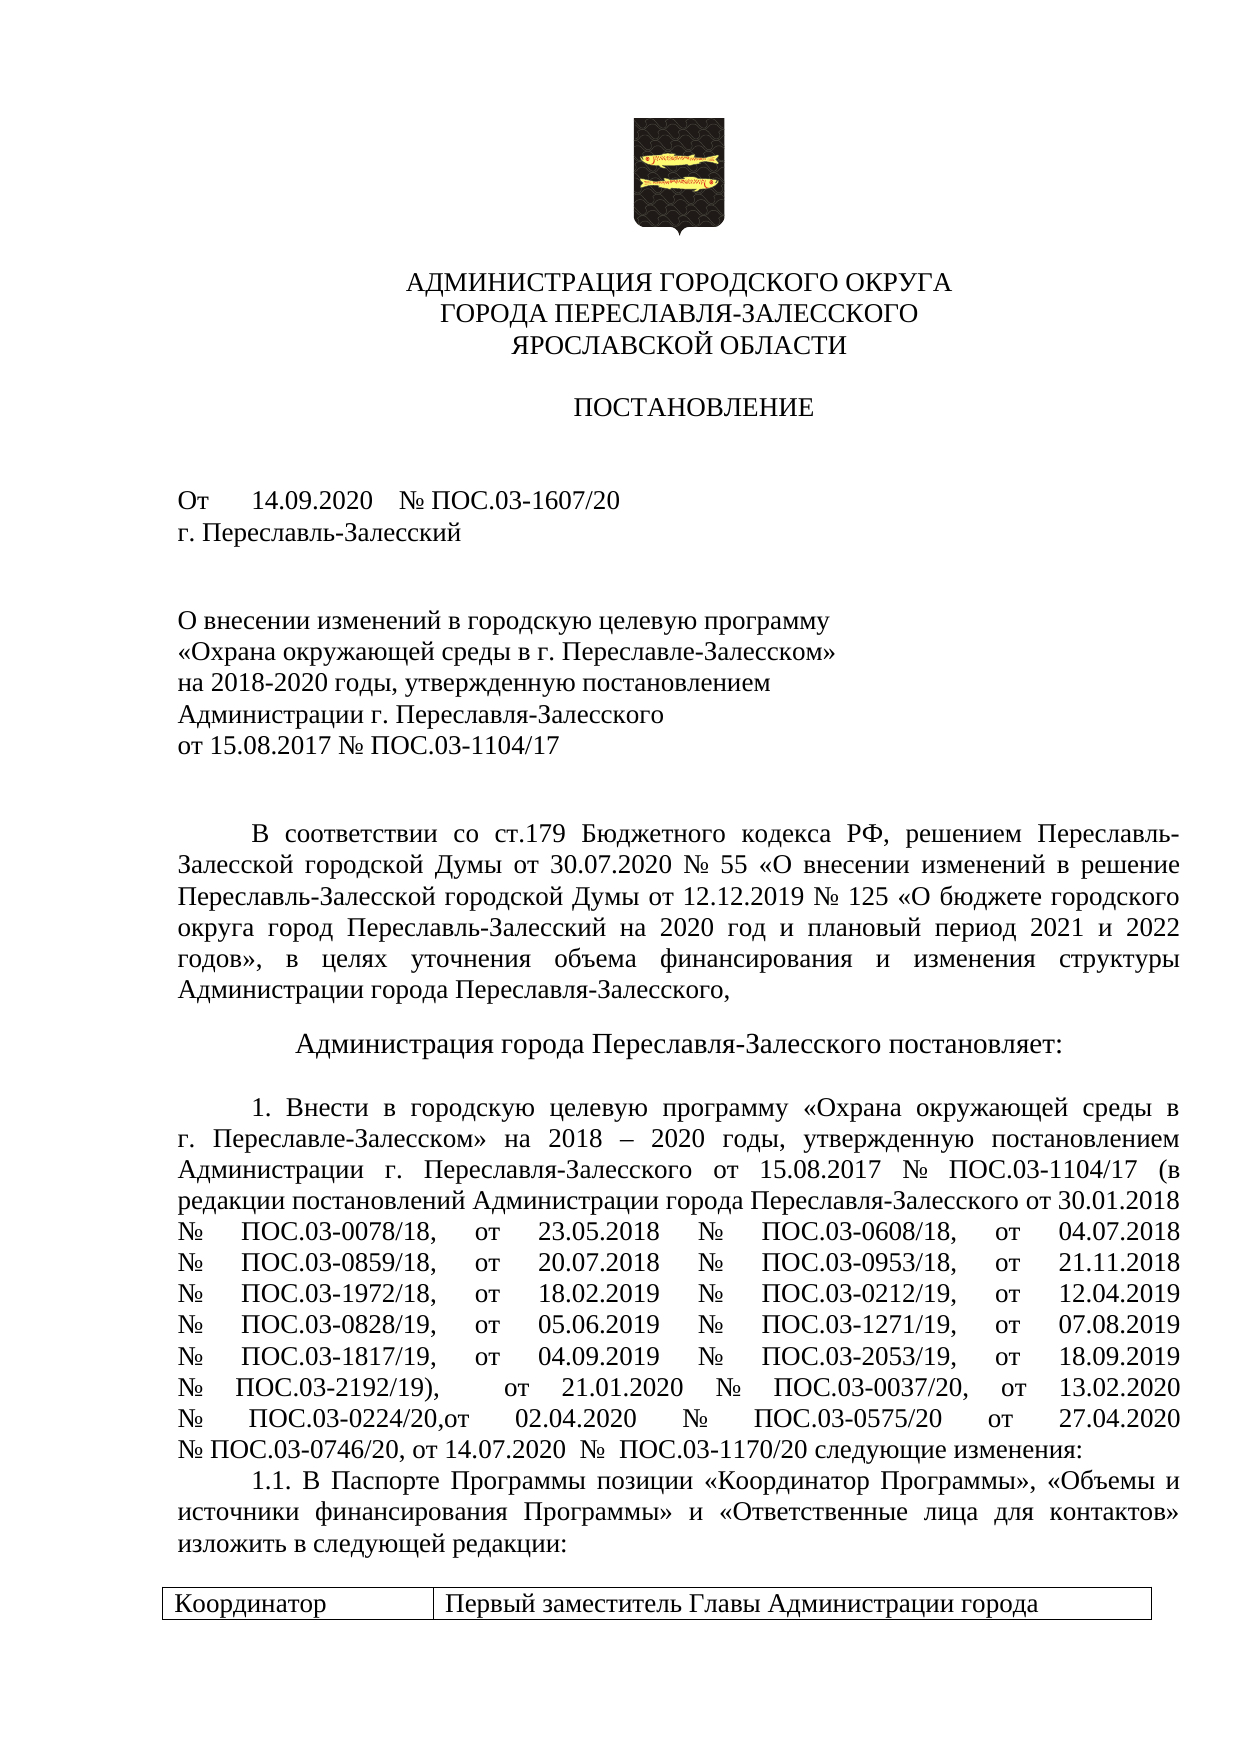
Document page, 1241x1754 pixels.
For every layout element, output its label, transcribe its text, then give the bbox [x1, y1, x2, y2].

text от 15.08.2017 № ПОС.03-1104/17 [177, 729, 1181, 760]
text От 14.09.2020 № ПОС.03-1607/20 [177, 484, 1181, 516]
text Администрации г. Переславля-Залесского [177, 698, 1181, 729]
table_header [434, 1588, 1151, 1619]
text на 2018-2020 годы, утвержденную постановлением [177, 667, 1181, 698]
text В соответствии со ст.179 Бюджетного кодекса РФ, решением Переславль-Залесской городской Думы от 30.07.2020 № 55 «О внесении изменений в решение Переславль-Залесской городской Думы от 12.12.2019 № 125 «О бюджете городского округа город Переславль-Залесский на 2020 год и плановый период 2021 и 2022 годов», в целях уточнения объема финансирования и изменения структуры Администрации города Переславля-Залесского, [177, 817, 1181, 1004]
text ПОСТАНОВЛЕНИЕ [207, 391, 1181, 422]
text О внесении изменений в городскую целевую программу [177, 604, 1181, 635]
text «Охрана окружающей среды в г. Переславле-Залесском» [177, 635, 1181, 667]
text 1.1. В Паспорте Программы позиции «Координатор Программы», «Объемы и источники финансирования Программы» и «Ответственные лица для контактов» изложить в следующей редакции: [177, 1464, 1181, 1558]
text АДМИНИСТРАЦИЯ ГОРОДСКОГО ОКРУГА [177, 266, 1181, 298]
text Администрация города Переславля-Залесского постановляет: [177, 1026, 1181, 1059]
text ЯРОСЛАВСКОЙ ОБЛАСТИ [177, 329, 1181, 360]
text г. Переславль-Залесский [177, 516, 1181, 547]
text 1. Внести в городскую целевую программу «Охрана окружающей среды в г. Переславле-Залесском» на 2018 – 2020 годы, утвержденную постановлением Администрации г. Переславля-Залесского от 15.08.2017 № ПОС.03-1104/17 (в редакции постановлений Администрации города Переславля-Залесского от 30.01.2018 № ПОС.03-0078/18, от 23.05.2018 № ПОС.03-0608/18, от 04.07.2018 № ПОС.03-0859/18, от 20.07.2018 № ПОС.03-0953/18, от 21.11.2018 № ПОС.03-1972/18, от 18.02.2019 № ПОС.03-0212/19, от 12.04.2019 № ПОС.03-0828/19, от 05.06.2019 № ПОС.03-1271/19, от 07.08.2019 № ПОС.03-1817/19, от 04.09.2019 № ПОС.03-2053/19, от 18.09.2019 № ПОС.03-2192/19), от 21.01.2020 № ПОС.03-0037/20, от 13.02.2020 № ПОС.03-0224/20,от 02.04.2020 № ПОС.03-0575/20 от 27.04.2020 № ПОС.03-0746/20, от 14.07.2020 № ПОС.03-1170/20 следующие изменения: [177, 1091, 1181, 1464]
text ГОРОДА ПЕРЕСЛАВЛЯ-ЗАЛЕССКОГО [177, 298, 1181, 329]
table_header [163, 1588, 433, 1619]
